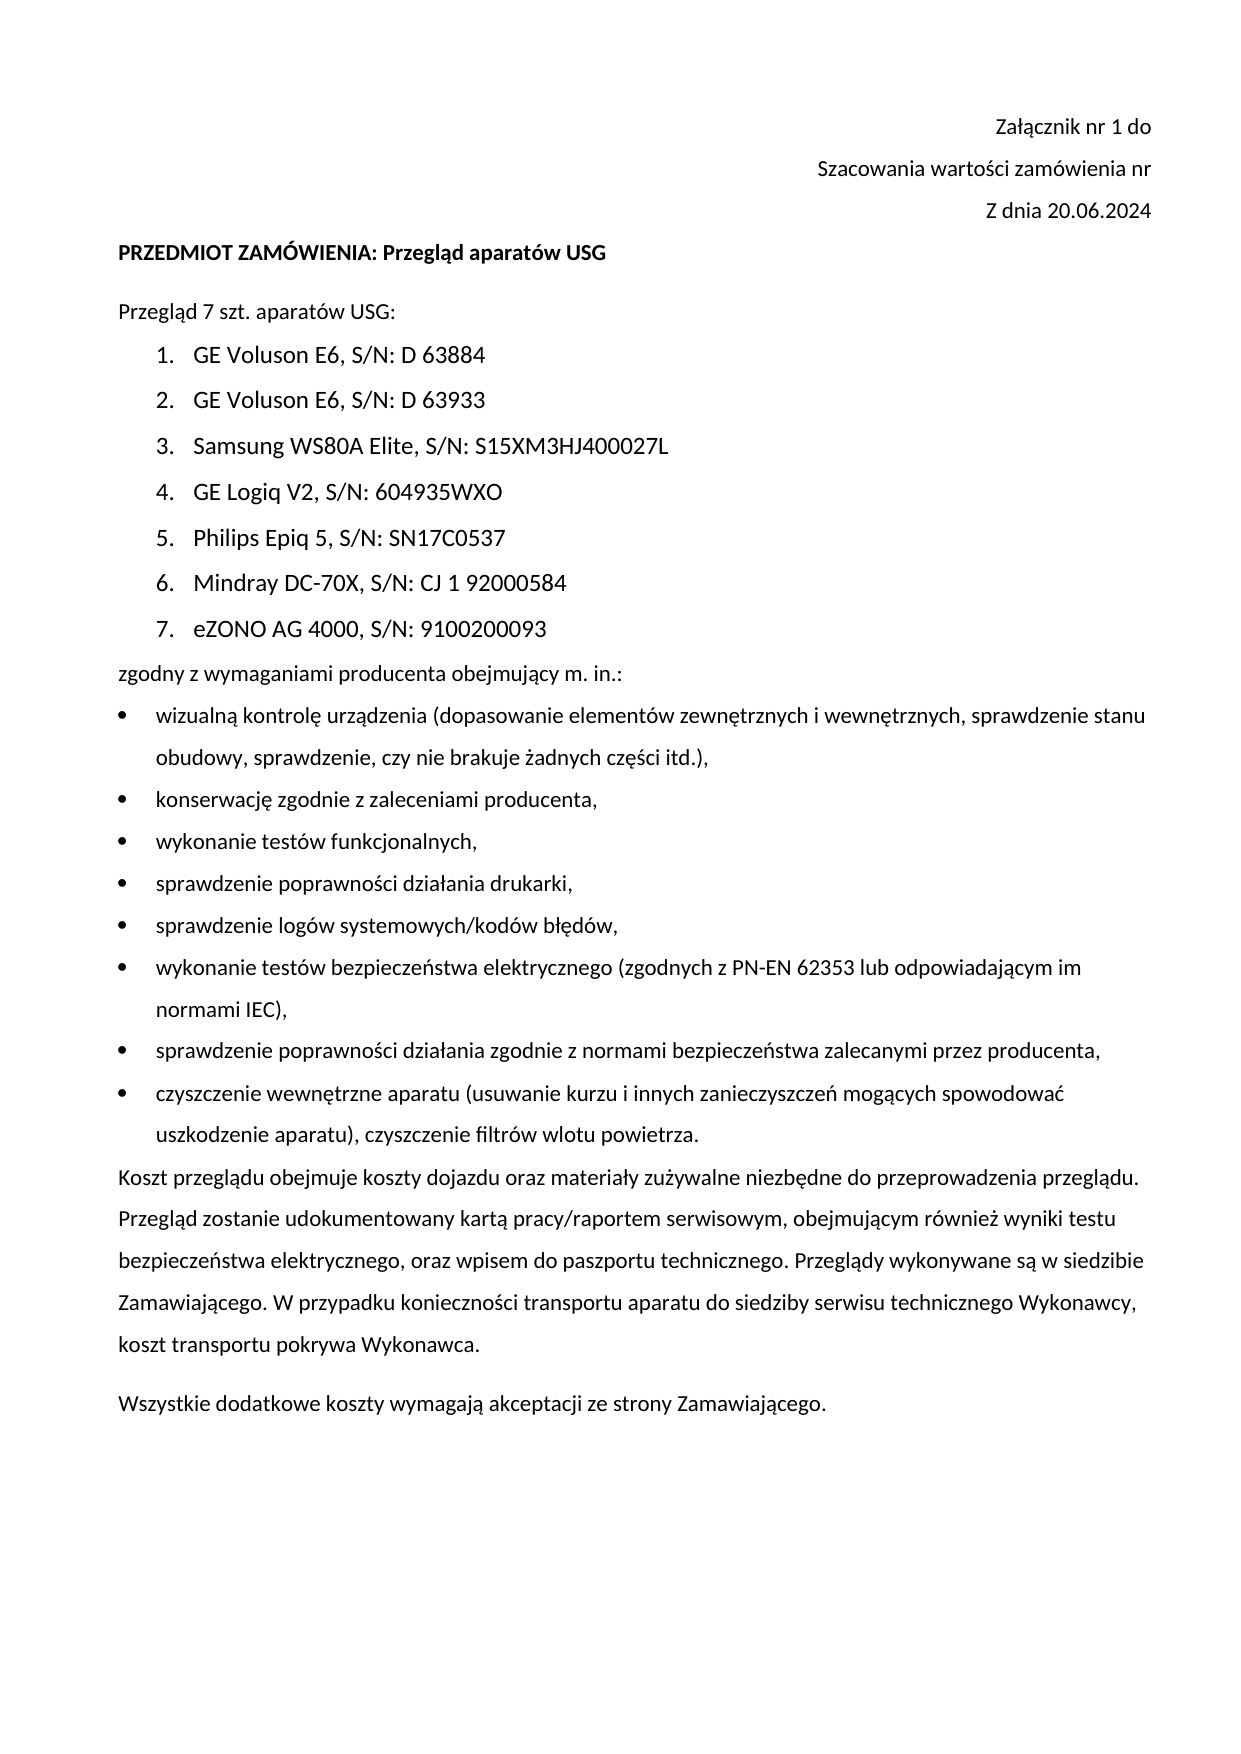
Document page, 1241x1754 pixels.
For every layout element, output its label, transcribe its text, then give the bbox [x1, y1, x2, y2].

list czyszczenie wewnętrzne aparatu (usuwanie kurzu i innych zanieczyszczeń mogących spowodować uszkodzenie aparatu), czyszczenie filtrów wlotu powietrza. [118, 1079, 1152, 1149]
list konserwację zgodnie z zaleceniami producenta, [118, 785, 1152, 813]
list sprawdzenie poprawności działania zgodnie z normami bezpieczeństwa zalecanymi przez producenta, [118, 1037, 1152, 1065]
text Szacowania wartości zamówienia nr [118, 154, 1152, 182]
list eZONO AG 4000, S/N: 9100200093 [156, 613, 1152, 644]
list Philips Epiq 5, S/N: SN17C0537 [156, 522, 1152, 552]
list sprawdzenie logów systemowych/kodów błędów, [118, 911, 1152, 939]
list wykonanie testów bezpieczeństwa elektrycznego (zgodnych z PN-EN 62353 lub odpowiadającym im normami IEC), [118, 953, 1152, 1023]
list GE Logiq V2, S/N: 604935WXO [156, 476, 1152, 506]
list GE Voluson E6, S/N: D 63933 [156, 384, 1152, 415]
text Z dnia 20.06.2024 [118, 196, 1152, 224]
text zgodny z wymaganiami producenta obejmujący m. in.: [118, 659, 1152, 687]
text Przegląd 7 szt. aparatów USG: [118, 297, 1152, 325]
list wizualną kontrolę urządzenia (dopasowanie elementów zewnętrznych i wewnętrznych, sprawdzenie stanu obudowy, sprawdzenie, czy nie brakuje żadnych części itd.), [118, 701, 1152, 771]
list GE Voluson E6, S/N: D 63884 [156, 339, 1152, 369]
list Samsung WS80A Elite, S/N: S15XM3HJ400027L [156, 430, 1152, 461]
list wykonanie testów funkcjonalnych, [118, 827, 1152, 855]
text Wszystkie dodatkowe koszty wymagają akceptacji ze strony Zamawiającego. [118, 1389, 1152, 1417]
list sprawdzenie poprawności działania drukarki, [118, 869, 1152, 897]
text PRZEDMIOT ZAMÓWIENIA: Przegląd aparatów USG [118, 238, 1152, 266]
text Załącznik nr 1 do [118, 112, 1152, 140]
list Mindray DC-70X, S/N: CJ 1 92000584 [156, 567, 1152, 598]
text Koszt przeglądu obejmuje koszty dojazdu oraz materiały zużywalne niezbędne do przeprowadzenia przeglądu. Przegląd zostanie udokumentowany kartą pracy/raportem serwisowym, obejmującym również wyniki testu bezpieczeństwa elektrycznego, oraz wpisem do paszportu technicznego. Przeglądy wykonywane są w siedzibie Zamawiającego. W przypadku konieczności transportu aparatu do siedziby serwisu technicznego Wykonawcy, koszt transportu pokrywa Wykonawca. [118, 1163, 1152, 1358]
